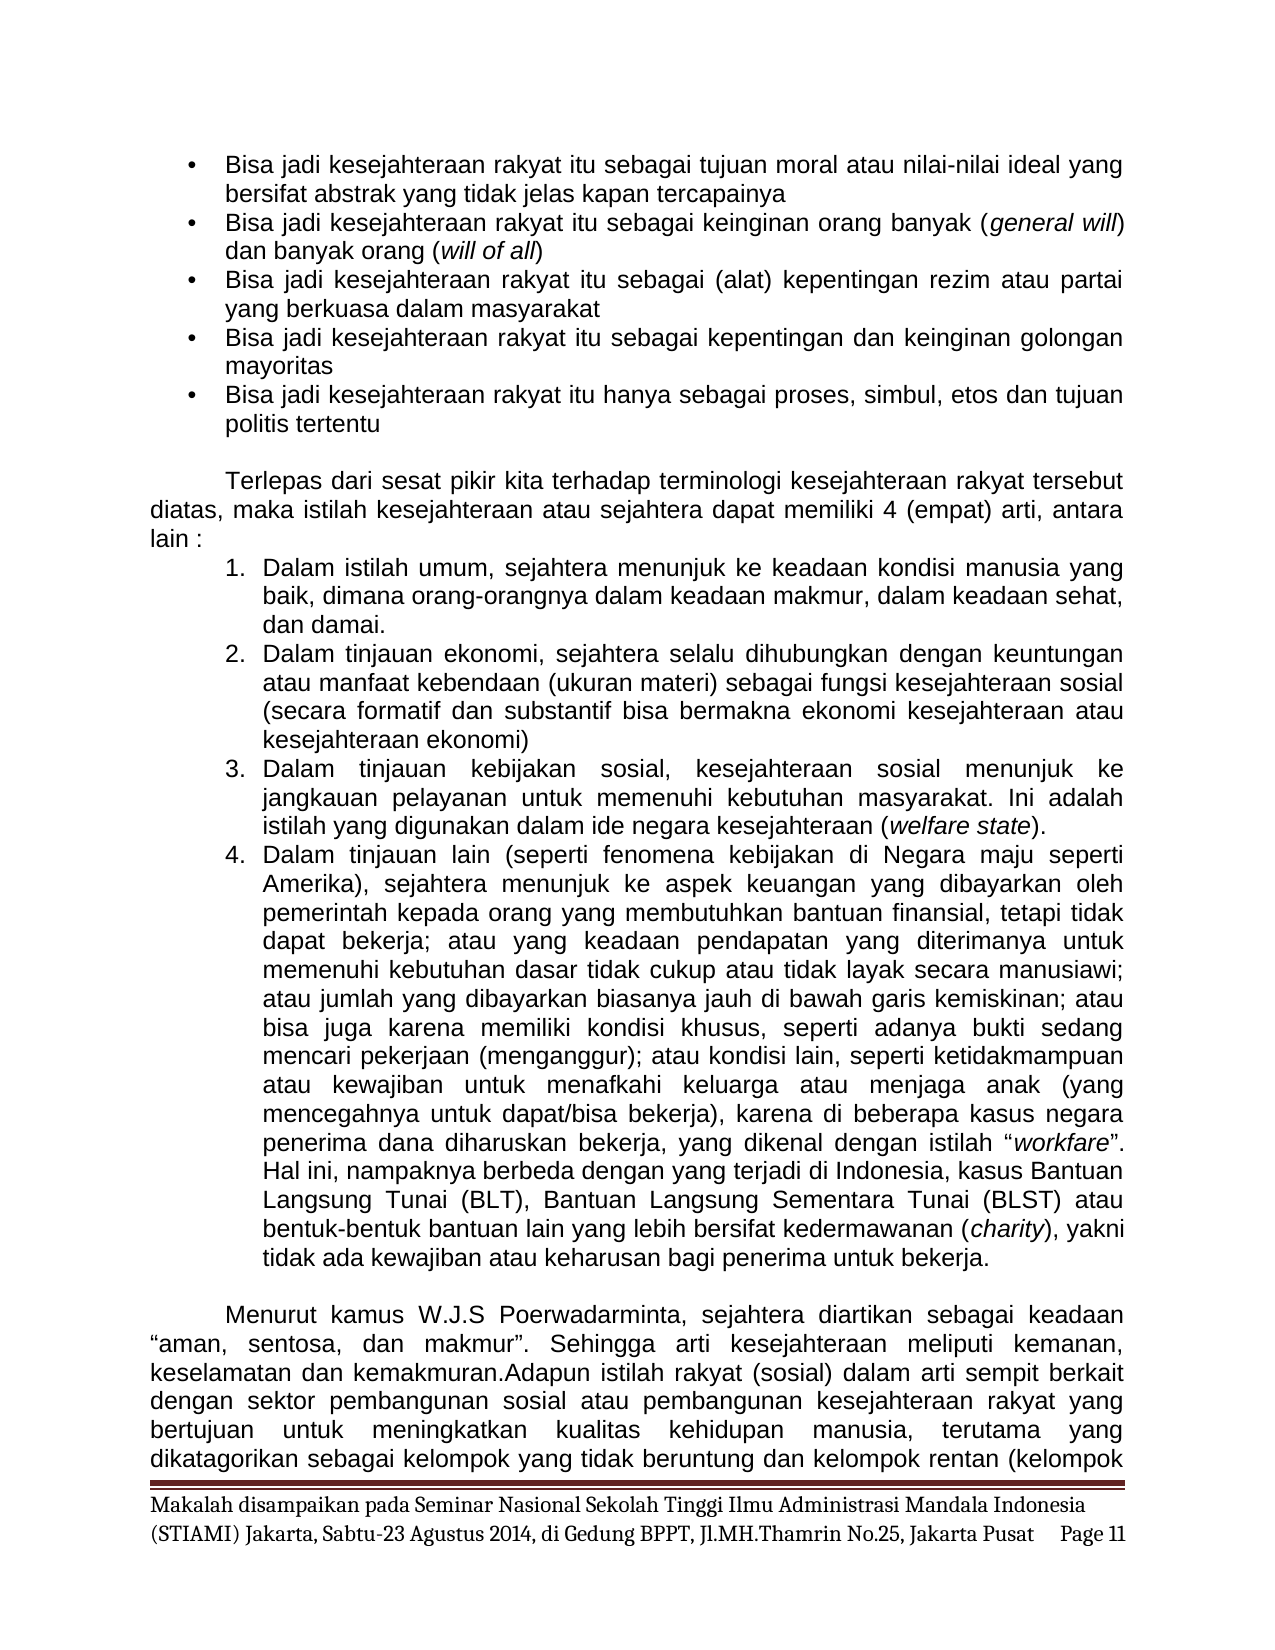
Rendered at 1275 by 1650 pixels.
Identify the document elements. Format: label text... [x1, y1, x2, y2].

list Bisa jadi kesejahteraan rakyat itu sebagai (alat) kepentingan rezim atau partai yang berkuasa dalam masyarakat [187, 265, 1125, 322]
list Dalam tinjauan ekonomi, sejahtera selalu dihubungkan dengan keuntungan atau manfaat kebendaan (ukuran materi) sebagai fungsi kesejahteraan sosial (secara formatif dan substantif bisa bermakna ekonomi kesejahteraan atau kesejahteraan ekonomi) [225, 639, 1125, 754]
list Bisa jadi kesejahteraan rakyat itu sebagai kepentingan dan keinginan golongan mayoritas [187, 322, 1125, 380]
list Bisa jadi kesejahteraan rakyat itu sebagai keinginan orang banyak (general will) dan banyak orang (will of all) [187, 207, 1125, 265]
list Dalam tinjauan kebijakan sosial, kesejahteraan sosial menunjuk ke jangkauan pelayanan untuk memenuhi kebutuhan masyarakat. Ini adalah istilah yang digunakan dalam ide negara kesejahteraan (welfare state). [225, 754, 1125, 840]
list Bisa jadi kesejahteraan rakyat itu sebagai tujuan moral atau nilai-nilai ideal yang bersifat abstrak yang tidak jelas kapan tercapainya [187, 150, 1125, 207]
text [150, 1300, 1125, 1472]
list Dalam tinjauan lain (seperti fenomena kebijakan di Negara maju seperti Amerika), sejahtera menunjuk ke aspek keuangan yang dibayarkan oleh pemerintah kepada orang yang membutuhkan bantuan finansial, tetapi tidak dapat bekerja; atau yang keadaan pendapatan yang diterimanya untuk memenuhi kebutuhan dasar tidak cukup atau tidak layak secara manusiawi; atau jumlah yang dibayarkan biasanya jauh di bawah garis kemiskinan; atau bisa juga karena memiliki kondisi khusus, seperti adanya bukti sedang mencari pekerjaan (menganggur); atau kondisi lain, seperti ketidakmampuan atau kewajiban untuk menafkahi keluarga atau menjaga anak (yang mencegahnya untuk dapat/bisa bekerja), karena di beberapa kasus negara penerima dana diharuskan bekerja, yang dikenal dengan istilah “workfare”. Hal ini, nampaknya berbeda dengan yang terjadi di Indonesia, kasus Bantuan Langsung Tunai (BLT), Bantuan Langsung Sementara Tunai (BLST) atau bentuk-bentuk bantuan lain yang lebih bersifat kedermawanan (charity), yakni tidak ada kewajiban atau keharusan bagi penerima untuk bekerja. [225, 840, 1125, 1271]
text Terlepas dari sesat pikir kita terhadap terminologi kesejahteraan rakyat tersebut diatas, maka istilah kesejahteraan atau sejahtera dapat memiliki 4 (empat) arti, antara lain : [150, 466, 1125, 552]
list Bisa jadi kesejahteraan rakyat itu hanya sebagai proses, simbul, etos dan tujuan politis tertentu [187, 380, 1125, 437]
list Dalam istilah umum, sejahtera menunjuk ke keadaan kondisi manusia yang baik, dimana orang-orangnya dalam keadaan makmur, dalam keadaan sehat, dan damai. [225, 552, 1125, 639]
